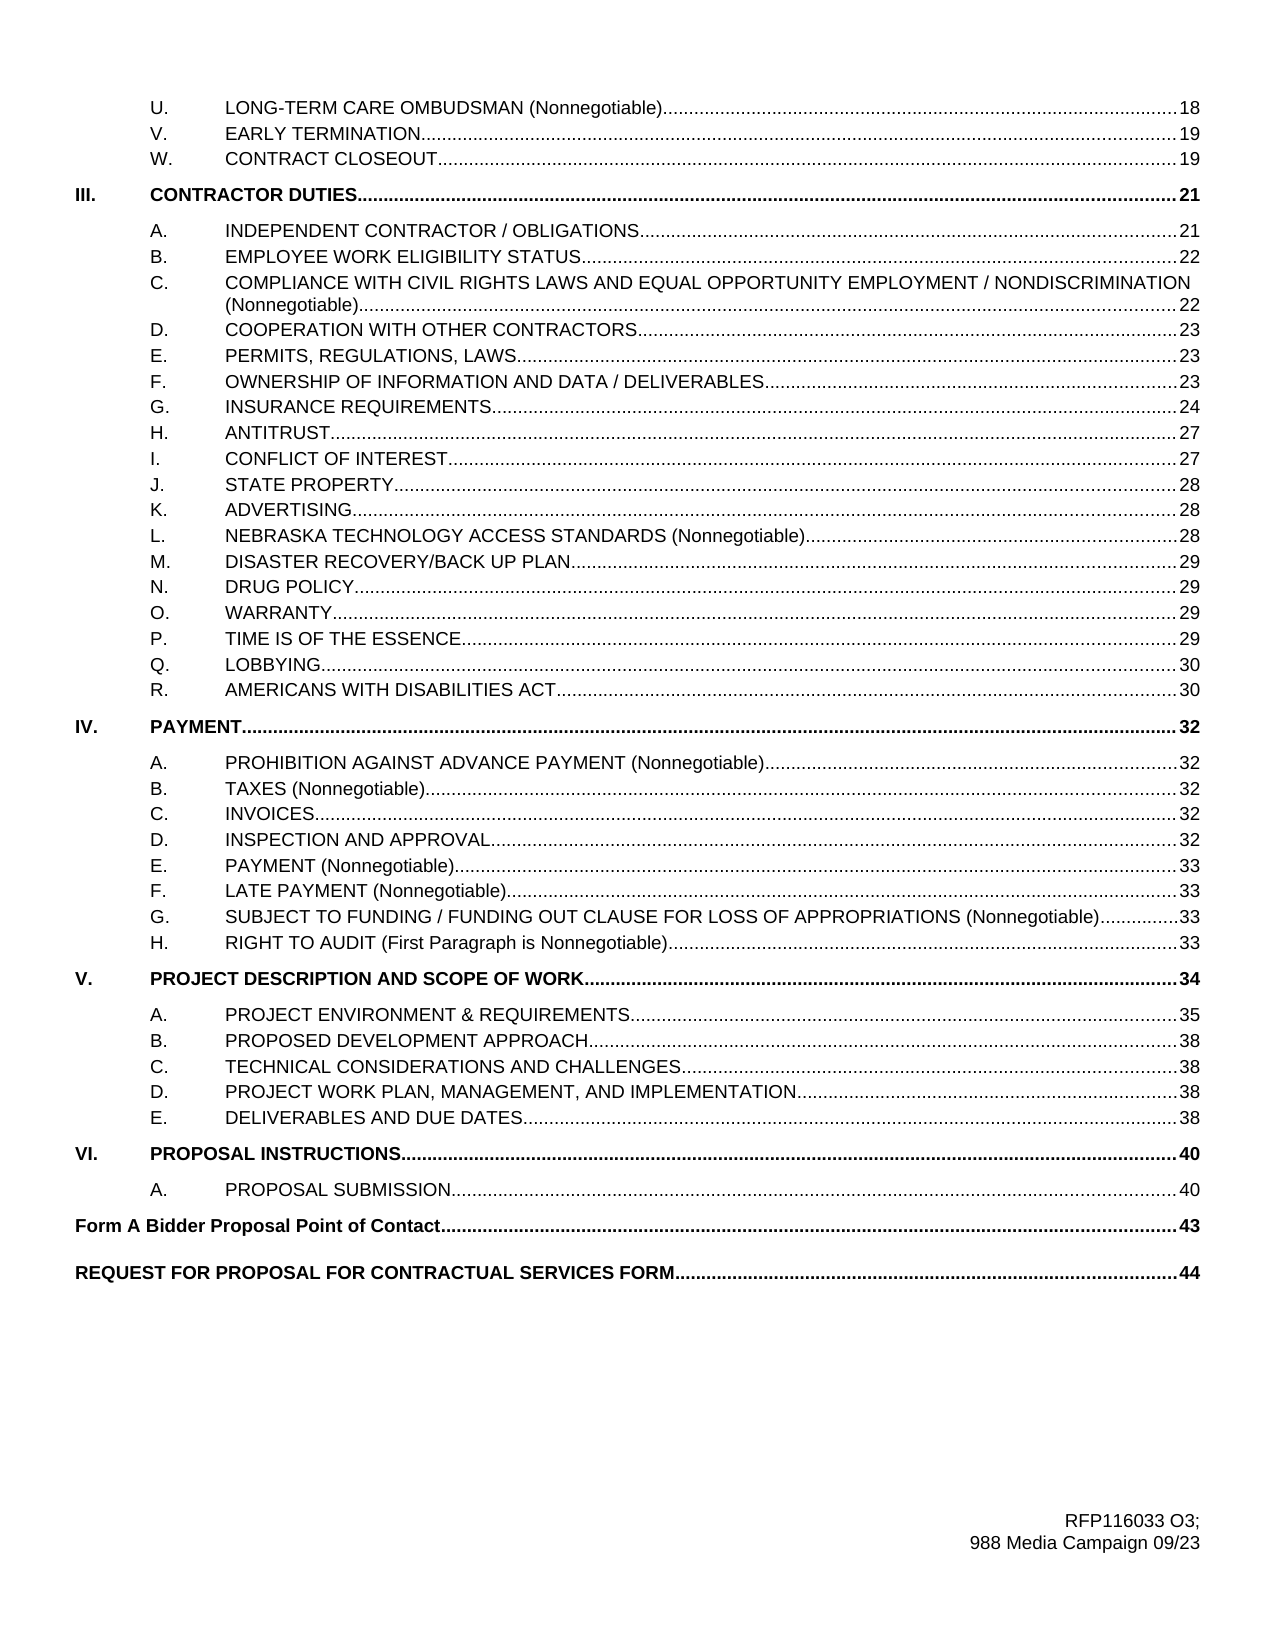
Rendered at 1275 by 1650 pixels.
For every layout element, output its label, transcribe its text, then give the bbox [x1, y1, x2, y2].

text H. RIGHT TO AUDIT (First Paragraph is Nonnegotiable) 33 [150, 932, 1200, 953]
text VI. PROPOSAL INSTRUCTIONS 40 [75, 1143, 1200, 1164]
text F. OWNERSHIP OF INFORMATION AND DATA / DELIVERABLES 23 [150, 371, 1200, 392]
text D. COOPERATION WITH OTHER CONTRACTORS 23 [150, 319, 1200, 341]
text A. INDEPENDENT CONTRACTOR / OBLIGATIONS 21 [150, 220, 1200, 242]
text F. LATE PAYMENT (Nonnegotiable) 33 [150, 880, 1200, 902]
text A. PROJECT ENVIRONMENT & REQUIREMENTS 35 [150, 1004, 1200, 1026]
text REQUEST FOR PROPOSAL FOR CONTRACTUAL SERVICES FORM 44 [75, 1262, 1200, 1283]
text A. PROHIBITION AGAINST ADVANCE PAYMENT (Nonnegotiable) 32 [150, 752, 1200, 773]
text P. TIME IS OF THE ESSENCE 29 [150, 628, 1200, 649]
text E. PAYMENT (Nonnegotiable) 33 [150, 854, 1200, 876]
text B. EMPLOYEE WORK ELIGIBILITY STATUS 22 [150, 246, 1200, 268]
text K. ADVERTISING 28 [150, 499, 1200, 521]
text Form A Bidder Proposal Point of Contact 43 [75, 1215, 1200, 1237]
text E. PERMITS, REGULATIONS, LAWS 23 [150, 345, 1200, 366]
text I. CONFLICT OF INTEREST 27 [150, 448, 1200, 469]
text L. NEBRASKA TECHNOLOGY ACCESS STANDARDS (Nonnegotiable) 28 [150, 525, 1200, 546]
text U. LONG-TERM CARE OMBUDSMAN (Nonnegotiable) 18 [150, 75, 1200, 118]
text G. SUBJECT TO FUNDING / FUNDING OUT CLAUSE FOR LOSS OF APPROPRIATIONS (Nonnegotiable) 33 [150, 906, 1200, 927]
text B. PROPOSED DEVELOPMENT APPROACH 38 [150, 1030, 1200, 1051]
text V. PROJECT DESCRIPTION AND SCOPE OF WORK 34 [75, 968, 1200, 989]
text D. PROJECT WORK PLAN, MANAGEMENT, AND IMPLEMENTATION 38 [150, 1081, 1200, 1103]
text IV. PAYMENT 32 [75, 715, 1200, 737]
text M. DISASTER RECOVERY/BACK UP PLAN 29 [150, 551, 1200, 572]
text H. ANTITRUST 27 [150, 422, 1200, 443]
text G. INSURANCE REQUIREMENTS 24 [150, 396, 1200, 418]
text D. INSPECTION AND APPROVAL 32 [150, 829, 1200, 850]
text N. DRUG POLICY 29 [150, 576, 1200, 598]
text E. DELIVERABLES AND DUE DATES 38 [150, 1107, 1200, 1128]
text J. STATE PROPERTY 28 [150, 473, 1200, 495]
text A. PROPOSAL SUBMISSION 40 [150, 1179, 1200, 1201]
text B. TAXES (Nonnegotiable) 32 [150, 777, 1200, 799]
text C. TECHNICAL CONSIDERATIONS AND CHALLENGES 38 [150, 1055, 1200, 1077]
text Q. LOBBYING 30 [150, 653, 1200, 675]
text V. EARLY TERMINATION 19 [150, 122, 1200, 144]
text R. AMERICANS WITH DISABILITIES ACT 30 [150, 679, 1200, 701]
text W. CONTRACT CLOSEOUT 19 [150, 148, 1200, 169]
text III. CONTRACTOR DUTIES 21 [75, 184, 1200, 206]
text C. COMPLIANCE WITH CIVIL RIGHTS LAWS AND EQUAL OPPORTUNITY EMPLOYMENT / NONDISCRIMINATION (Nonnegotiable) 22 [150, 272, 1200, 315]
text O. WARRANTY 29 [150, 602, 1200, 624]
text C. INVOICES 32 [150, 803, 1200, 824]
